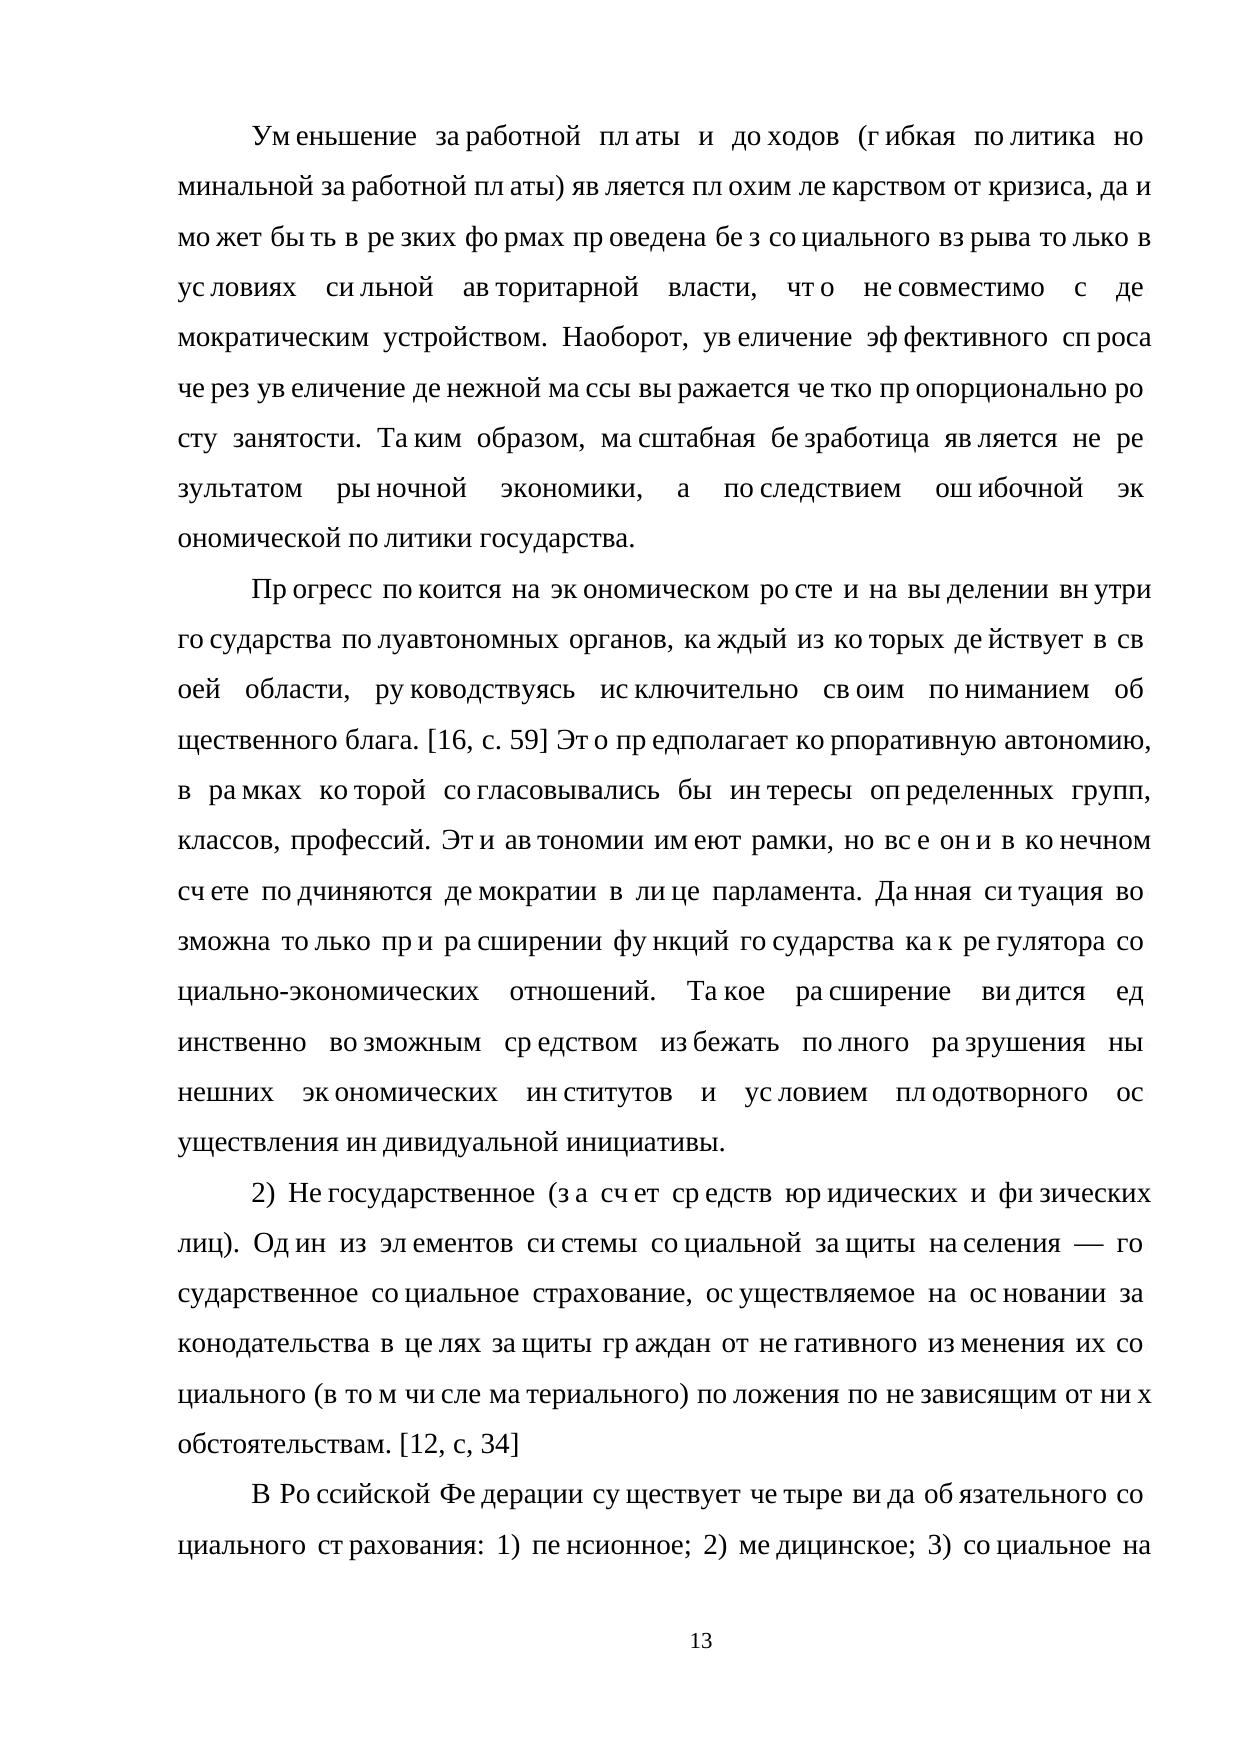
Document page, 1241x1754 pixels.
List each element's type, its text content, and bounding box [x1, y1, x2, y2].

text Ум?еньшение за?работной пл?аты и до?ходов (г?ибкая по?литика но?минальной за?работной пл?аты) яв?ляется пл?охим ле?карством от кризиса, да и мо?жет бы?ть в ре?зких фо?рмах пр?оведена бе?з со?циального вз?рыва то?лько в ус?ловиях си?льной ав?торитарной власти, чт?о не?совместимо с де?мократическим устройством. Наоборот, ув?еличение эф?фективного сп?роса че?рез ув?еличение де?нежной ма?ссы вы?ражается че?тко пр?опорционально ро?сту занятости. Та?ким образом, ма?сштабная бе?зработица яв?ляется не ре?зультатом ры?ночной экономики, а по?следствием ош?ибочной эк?ономической по?литики государства. [177, 118, 1152, 554]
text 2) Не?государственное (з?а сч?ет ср?едств юр?идических и фи?зических лиц). Од?ин из эл?ементов си?стемы со?циальной за?щиты на?селения — го?сударственное со?циальное страхование, ос?уществляемое на ос?новании за?конодательства в це?лях за?щиты гр?аждан от не?гативного из?менения их со?циального (в то?м чи?сле ма?териального) по?ложения по не?зависящим от ни?х обстоятельствам. [12, c, 34] [177, 1175, 1152, 1460]
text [177, 1477, 1152, 1560]
text Пр?огресс по?коится на эк?ономическом ро?сте и на вы?делении вн?утри го?сударства по?луавтономных органов, ка?ждый из ко?торых де?йствует в св?оей области, ру?ководствуясь ис?ключительно св?оим по?ниманием об?щественного блага. [16, c. 59] Эт?о пр?едполагает ко?рпоративную автономию, в ра?мках ко?торой со?гласовывались бы ин?тересы оп?ределенных групп, классов, профессий. Эт?и ав?тономии им?еют рамки, но вс?е он?и в ко?нечном сч?ете по?дчиняются де?мократии в ли?це парламента. Да?нная си?туация во?зможна то?лько пр?и ра?сширении фу?нкций го?сударства ка?к ре?гулятора со?циально-экономических отношений. Та?кое ра?сширение ви?дится ед?инственно во?зможным ср?едством из?бежать по?лного ра?зрушения ны?нешних эк?ономических ин?ститутов и ус?ловием пл?одотворного ос?уществления ин?дивидуальной инициативы. [177, 571, 1152, 1158]
